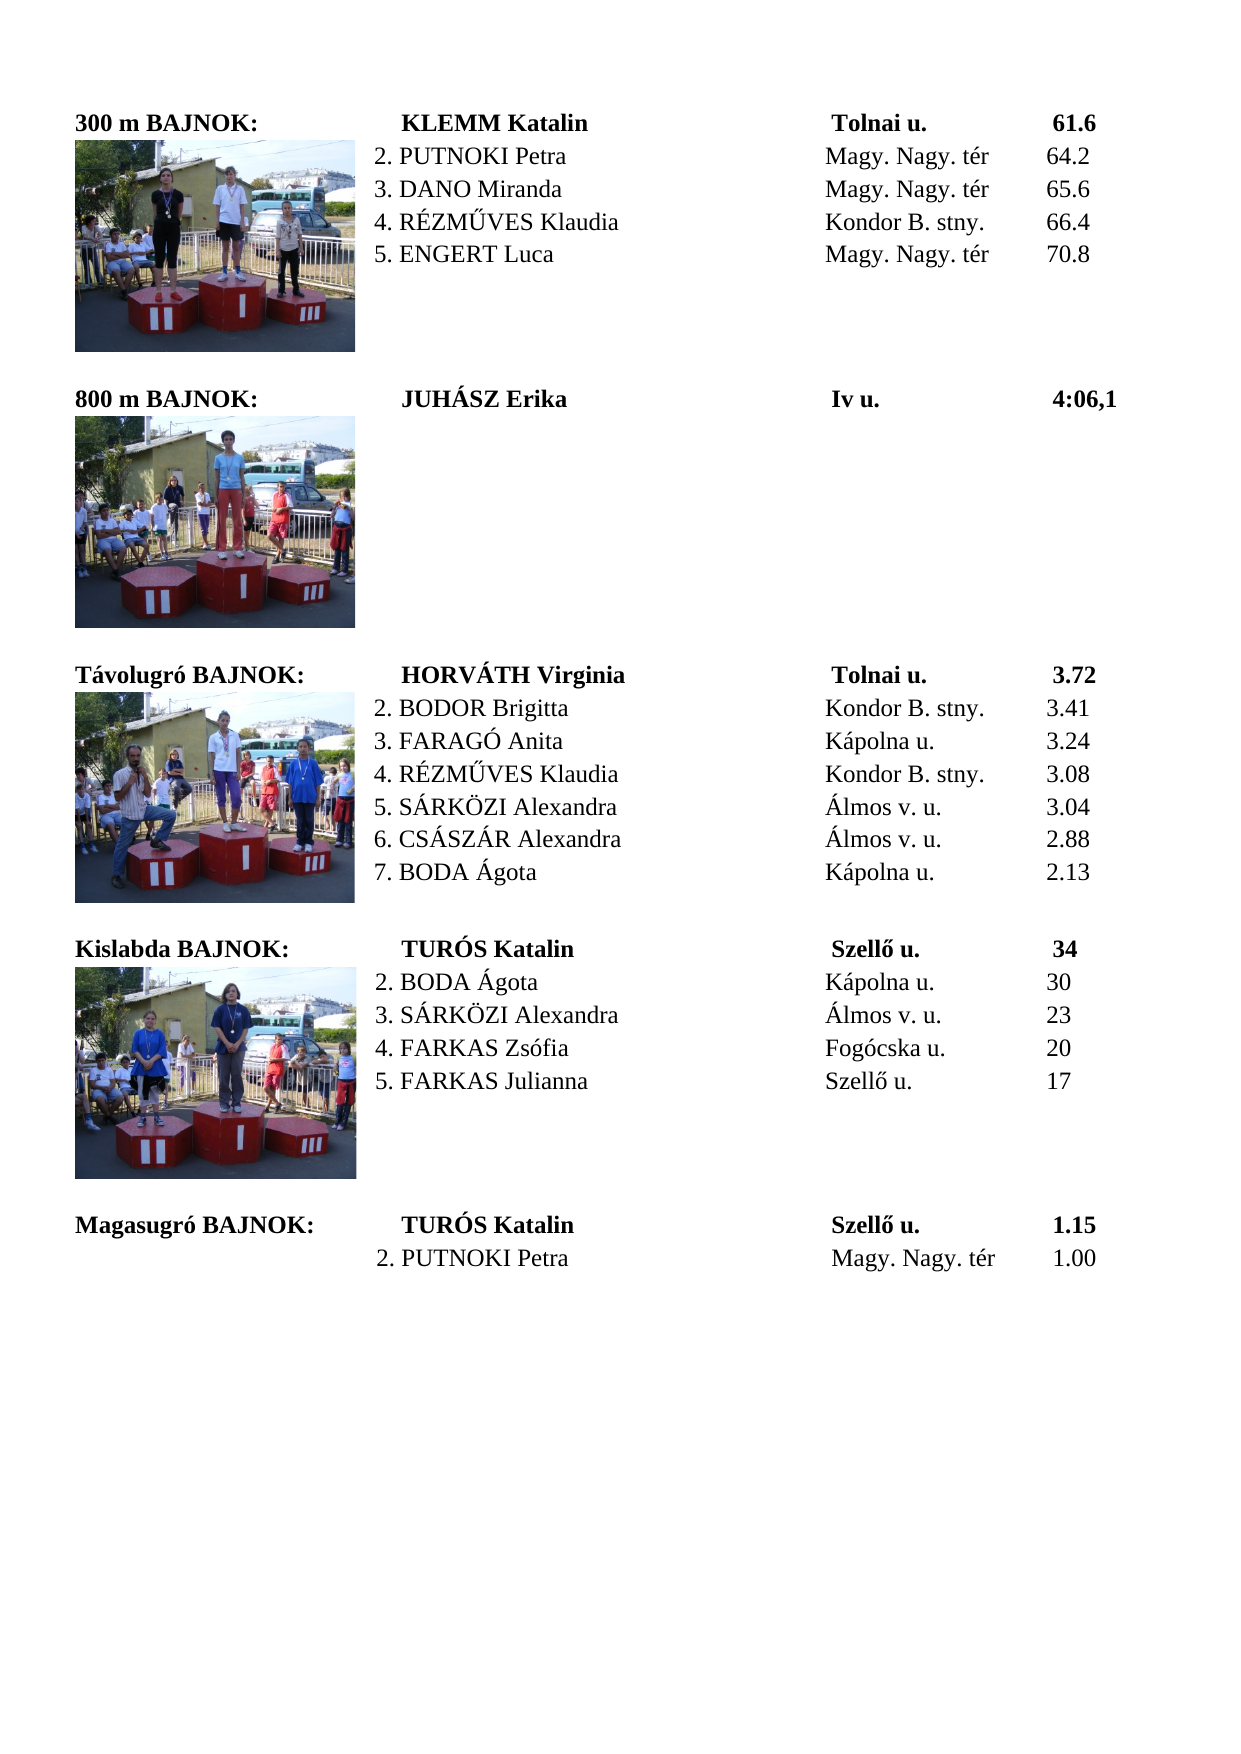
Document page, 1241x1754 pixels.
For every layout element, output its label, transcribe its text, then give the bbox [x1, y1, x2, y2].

picture [75, 140, 356, 352]
text 5. ENGERT Luca Magy. Nagy. tér 70.8 [75, 239, 1165, 380]
picture [75, 692, 355, 903]
text 4. RÉZMŰVES Klaudia Kondor B. stny. 3.08 [355, 759, 1165, 787]
text 3. DANO Miranda Magy. Nagy. tér 65.6 [356, 174, 1165, 202]
text 800 m BAJNOK: JUHÁSZ Erika Iv u. 4:06,1 [75, 384, 1165, 413]
text Távolugró BAJNOK: HORVÁTH Virginia Tolnai u. 3.72 [75, 660, 1165, 689]
text 300 m BAJNOK: KLEMM Katalin Tolnai u. 61.6 [75, 108, 1165, 137]
text Magasugró BAJNOK: TURÓS Katalin Szellő u. 1.15 [75, 1211, 1165, 1239]
text 4. FARKAS Zsófia Fogócska u. 20 [357, 1033, 1165, 1062]
text Kislabda BAJNOK: TURÓS Katalin Szellő u. 34 [75, 934, 1165, 963]
text 6. CSÁSZÁR Alexandra Álmos v. u. 2.88 [355, 824, 1165, 853]
text 2. BODOR Brigitta Kondor B. stny. 3.41 [355, 693, 1165, 722]
picture [75, 967, 357, 1179]
picture [75, 416, 356, 628]
text 2. PUTNOKI Petra Magy. Nagy. tér 1.00 [75, 1243, 1165, 1272]
text 5. FARKAS Julianna Szellő u. 17 [75, 1066, 1165, 1206]
text 3. FARAGÓ Anita Kápolna u. 3.24 [355, 726, 1165, 754]
text 2. BODA Ágota Kápolna u. 30 [357, 967, 1165, 996]
text 5. SÁRKÖZI Alexandra Álmos v. u. 3.04 [355, 792, 1165, 820]
text 2. PUTNOKI Petra Magy. Nagy. tér 64.2 [356, 141, 1165, 169]
text 3. SÁRKÖZI Alexandra Álmos v. u. 23 [357, 1000, 1165, 1029]
text 4. RÉZMŰVES Klaudia Kondor B. stny. 66.4 [356, 207, 1165, 235]
text 7. BODA Ágota Kápolna u. 2.13 [75, 857, 1165, 930]
